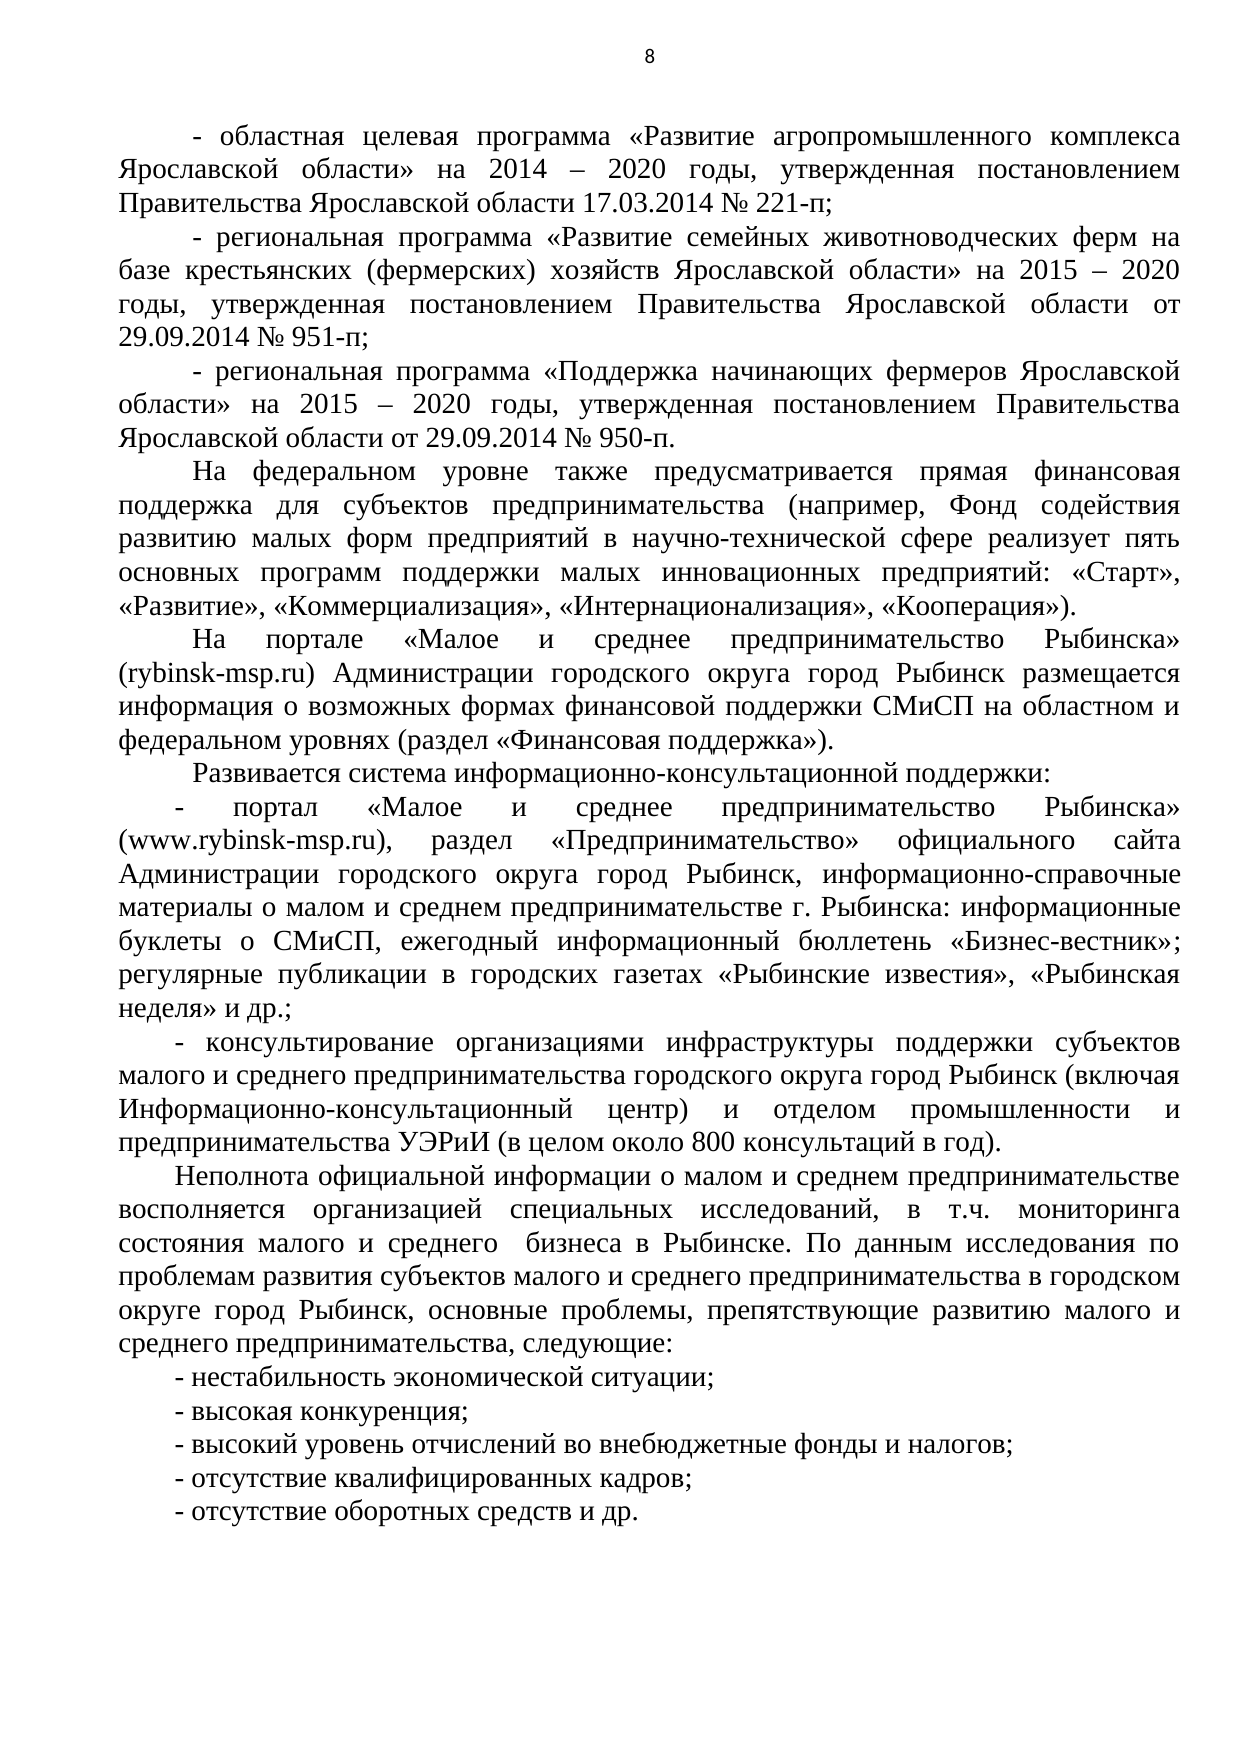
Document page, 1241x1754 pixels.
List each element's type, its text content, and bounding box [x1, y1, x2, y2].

text - нестабильность экономической ситуации; [118, 1359, 1181, 1393]
text На портале «Малое и среднее предпринимательство Рыбинска» (rybinsk-msp.ru) Администрации городского округа город Рыбинск размещается информация о возможных формах финансовой поддержки СМиСП на областном и федеральном уровнях (раздел «Финансовая поддержка»). [118, 621, 1181, 755]
text - консультирование организациями инфраструктуры поддержки субъектов малого и среднего предпринимательства городского округа город Рыбинск (включая Информационно-консультационный центр) и отделом промышленности и предпринимательства УЭРиИ (в целом около 800 консультаций в год). [118, 1024, 1181, 1158]
text На федеральном уровне также предусматривается прямая финансовая поддержка для субъектов предпринимательства (например, Фонд содействия развитию малых форм предприятий в научно-технической сфере реализует пять основных программ поддержки малых инновационных предприятий: «Старт», «Развитие», «Коммерциализация», «Интернационализация», «Кооперация»). [118, 453, 1181, 621]
text - высокая конкуренция; [118, 1393, 1181, 1426]
text - областная целевая программа «Развитие агропромышленного комплекса Ярославской области» на 2014 – 2020 годы, утвержденная постановлением Правительства Ярославской области 17.03.2014 № 221-п; [118, 118, 1181, 219]
text - региональная программа «Развитие семейных животноводческих ферм на базе крестьянских (фермерских) хозяйств Ярославской области» на 2015 – 2020 годы, утвержденная постановлением Правительства Ярославской области от 29.09.2014 № 951-п; [118, 219, 1181, 353]
text - региональная программа «Поддержка начинающих фермеров Ярославской области» на 2015 – 2020 годы, утвержденная постановлением Правительства Ярославской области от 29.09.2014 № 950-п. [118, 353, 1181, 453]
text - отсутствие оборотных средств и др. [118, 1493, 1181, 1527]
text Неполнота официальной информации о малом и среднем предпринимательстве восполняется организацией специальных исследований, в т.ч. мониторинга состояния малого и среднего бизнеса в Рыбинске. По данным исследования по проблемам развития субъектов малого и среднего предпринимательства в городском округе город Рыбинск, основные проблемы, препятствующие развитию малого и среднего предпринимательства, следующие: [118, 1158, 1181, 1359]
text - портал «Малое и среднее предпринимательство Рыбинска» (www.rybinsk-msp.ru), раздел «Предпринимательство» официального сайта Администрации городского округа город Рыбинск, информационно-справочные материалы о малом и среднем предпринимательстве г. Рыбинска: информационные буклеты о СМиСП, ежегодный информационный бюллетень «Бизнес-вестник»; регулярные публикации в городских газетах «Рыбинские известия», «Рыбинская неделя» и др.; [118, 789, 1181, 1024]
text - высокий уровень отчислений во внебюджетные фонды и налогов; [118, 1426, 1181, 1460]
text - отсутствие квалифицированных кадров; [118, 1460, 1181, 1493]
text Развивается система информационно-консультационной поддержки: [118, 755, 1181, 789]
